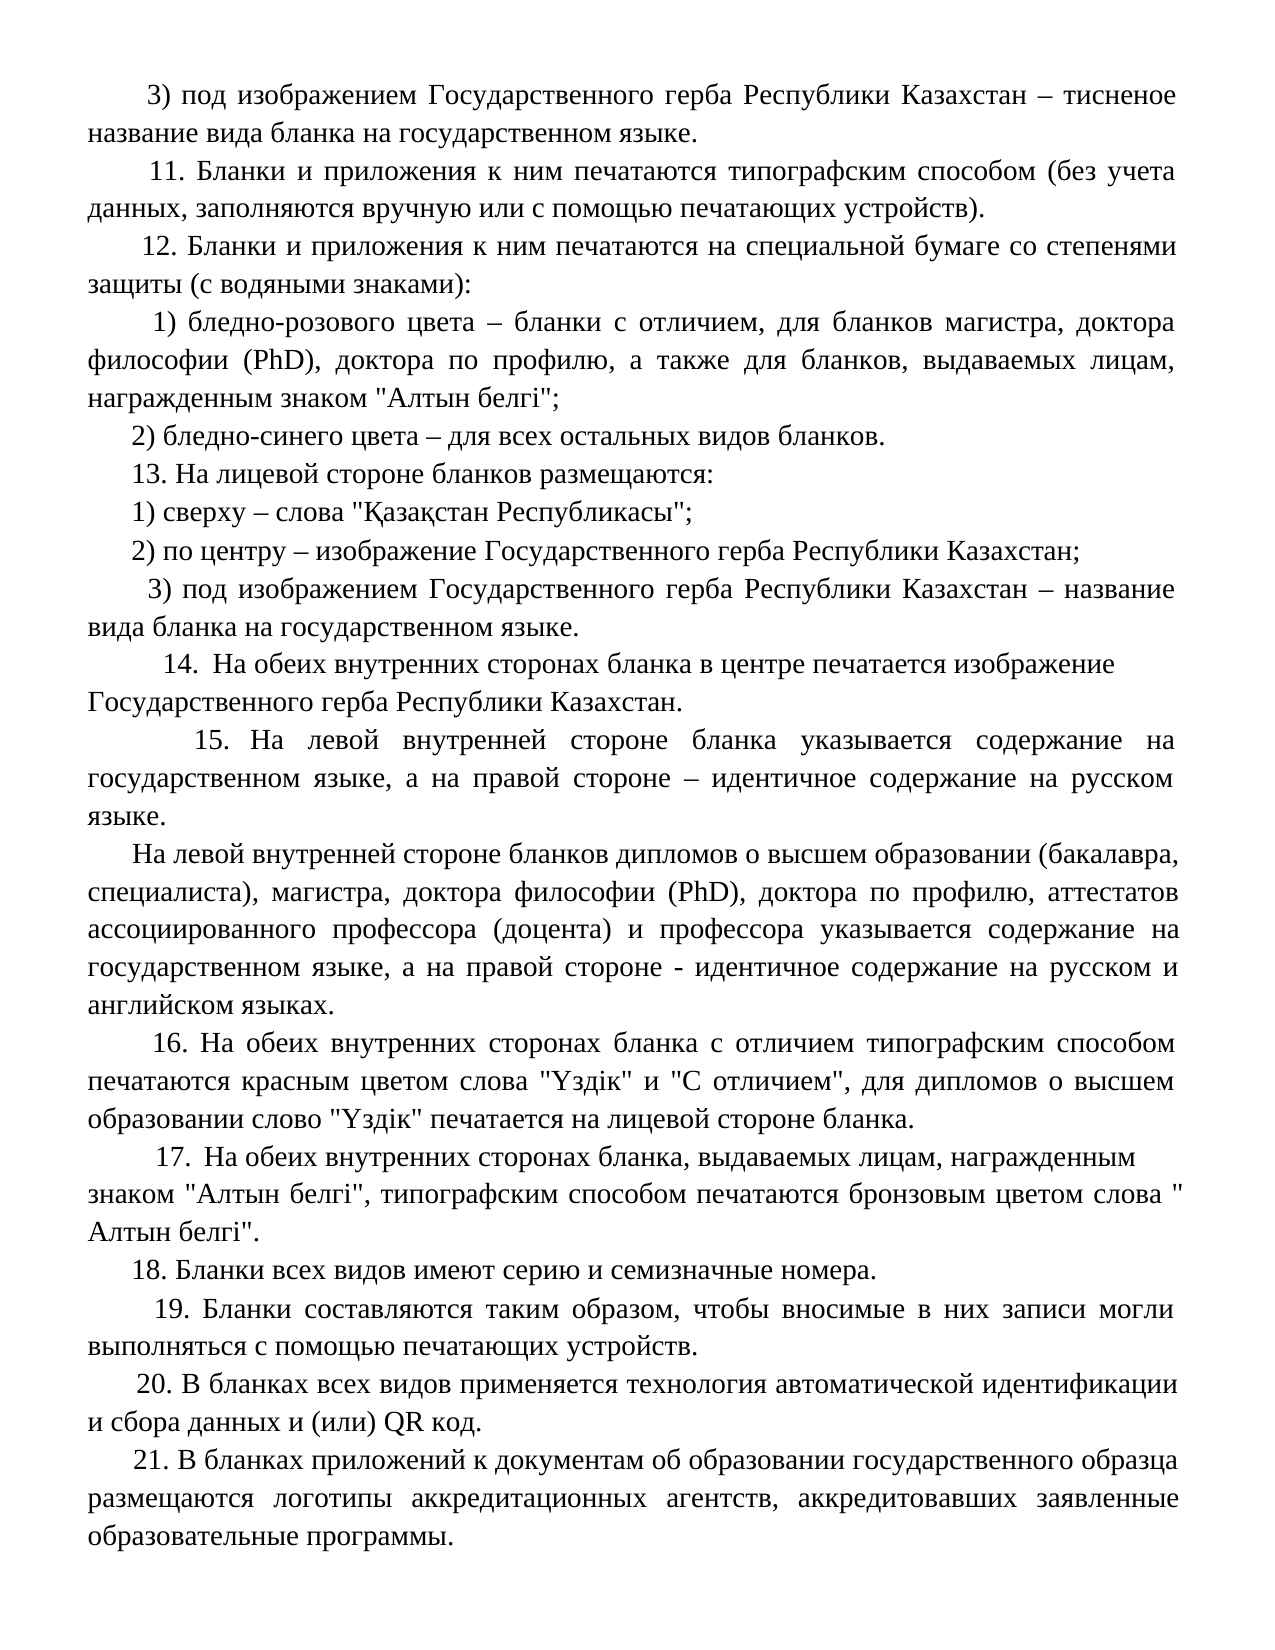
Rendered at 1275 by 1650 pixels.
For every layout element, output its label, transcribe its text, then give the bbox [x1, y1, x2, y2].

list Бланки и приложения к ним печатаются на специальной бумаге со степенями защиты (с водяными знаками): [87, 228, 1178, 300]
list На обеих внутренних сторонах бланка с отличием типографским способом печатаются красным цветом слова "Үздік" и "С отличием", для дипломов о высшем образовании слово "Үздік" печатается на лицевой стороне бланка. [87, 1025, 1176, 1134]
text На левой внутренней стороне бланков дипломов о высшем образовании (бакалавра, специалиста), магистра, доктора философии (PhD), доктора по профилю, аттестатов ассоциированного профессора (доцента) и профессора указывается содержание на государственном языке, а на правой стороне - идентичное содержание на русском и английском языках. [87, 836, 1179, 1021]
list На обеих внутренних сторонах бланка, выдаваемых лицам, награжденным знаком "Алтын белгі", типографским способом печатаются бронзовым цветом слова " Алтын белгі". [87, 1139, 1187, 1248]
list под изображением Государственного герба Республики Казахстан – название вида бланка на государственном языке. [87, 571, 1177, 642]
list В бланках приложений к документам об образовании государственного образца размещаются логотипы аккредитационных агентств, аккредитовавших заявленные образовательные программы. [87, 1442, 1179, 1551]
list под изображением Государственного герба Республики Казахстан – тисненое название вида бланка на государственном языке. [87, 77, 1177, 148]
list бледно-розового цвета – бланки с отличием, для бланков магистра, доктора философии (PhD), доктора по профилю, а также для бланков, выдаваемых лицам, награжденным знаком "Алтын белгі"; [87, 304, 1176, 413]
list сверху – слова "Қазақстан Республикасы"; [131, 494, 1204, 528]
list по центру – изображение Государственного герба Республики Казахстан; [131, 533, 1204, 566]
list бледно-синего цвета – для всех остальных видов бланков. [131, 418, 1204, 451]
list На лицевой стороне бланков размещаются: [131, 456, 1204, 490]
list Бланки всех видов имеют серию и семизначные номера. [131, 1252, 1204, 1286]
list В бланках всех видов применяется технология автоматической идентификации и сбора данных и (или) QR код. [87, 1366, 1179, 1438]
list На обеих внутренних сторонах бланка в центре печатается изображение Государственного герба Республики Казахстан. [87, 647, 1174, 718]
list Бланки составляются таким образом, чтобы вносимые в них записи могли выполняться с помощью печатающих устройств. [87, 1291, 1176, 1362]
list На левой внутренней стороне бланка указывается содержание на государственном языке, а на правой стороне – идентичное содержание на русском языке. [87, 722, 1175, 832]
list Бланки и приложения к ним печатаются типографским способом (без учета данных, заполняются вручную или с помощью печатающих устройств). [87, 153, 1177, 224]
